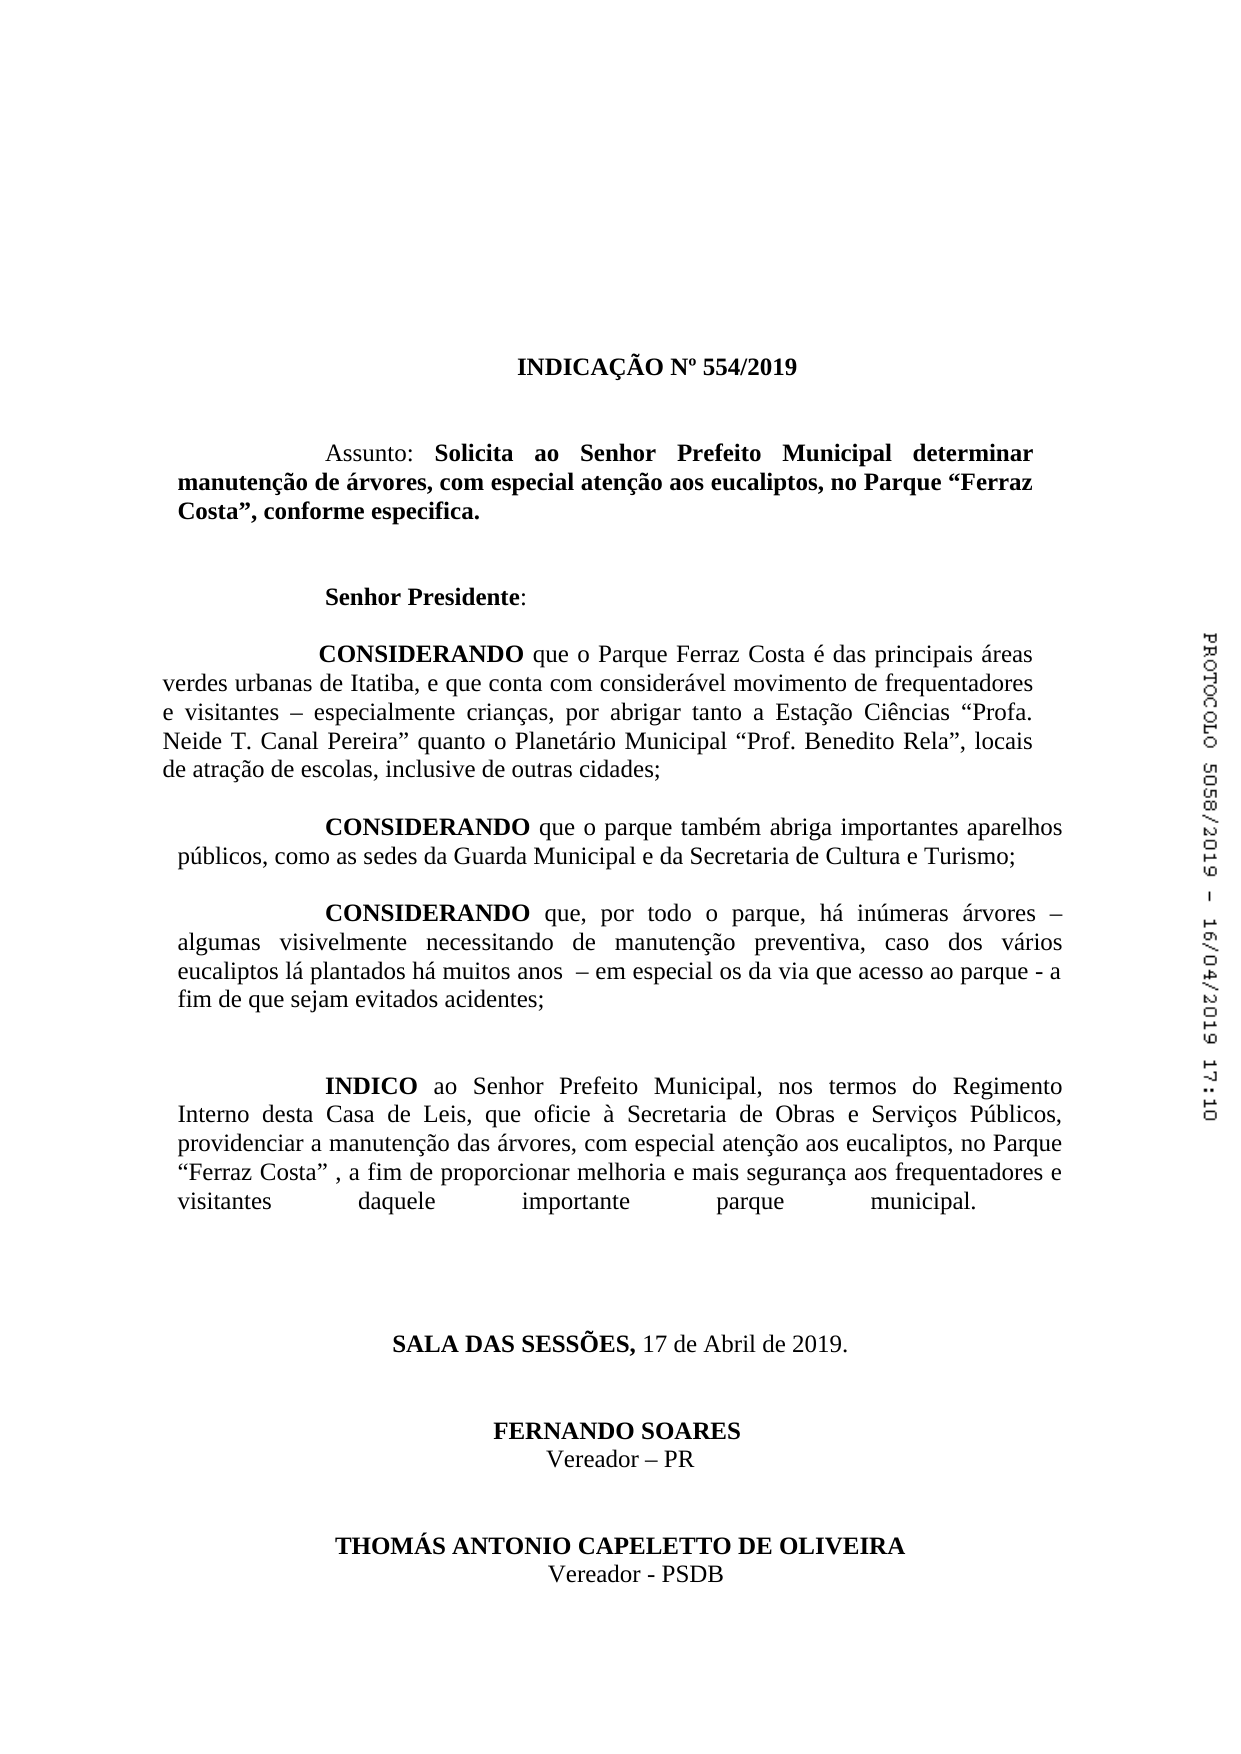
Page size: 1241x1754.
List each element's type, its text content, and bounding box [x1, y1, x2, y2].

text CONSIDERANDO que, por todo o parque, há inúmeras árvores – algumas visivelmente necessitando de manutenção preventiva, caso dos vários eucaliptos lá plantados há muitos anos – em especial os da via que acesso ao parque - a fim de que sejam evitados acidentes; [177, 898, 1063, 1013]
text THOMÁS ANTONIO CAPELETTO DE OLIVEIRA [177, 1531, 1063, 1559]
text CONSIDERANDO que o Parque Ferraz Costa é das principais áreas verdes urbanas de Itatiba, e que conta com considerável movimento de frequentadores e visitantes – especialmente crianças, por abrigar tanto a Estação Ciências “Profa. Neide T. Canal Pereira” quanto o Planetário Municipal “Prof. Benedito Rela”, locais de atração de escolas, inclusive de outras cidades; [162, 639, 1034, 783]
text Assunto: Solicita ao Senhor Prefeito Municipal determinar manutenção de árvores, com especial atenção aos eucaliptos, no Parque “Ferraz Costa”, conforme especifica. [177, 438, 1034, 524]
text Senhor Presidente: [251, 582, 1034, 611]
text SALA DAS SESSÕES, 17 de Abril de 2019. [177, 1329, 1063, 1358]
text CONSIDERANDO que o parque também abriga importantes aparelhos públicos, como as sedes da Guarda Municipal e da Secretaria de Cultura e Turismo; [177, 812, 1063, 869]
picture [1177, 629, 1241, 1125]
text Vereador - PSDB [177, 1559, 1063, 1588]
text FERNANDO SOARES Vereador – PR [177, 1416, 1063, 1473]
text INDICO ao Senhor Prefeito Municipal, nos termos do Regimento Interno desta Casa de Leis, que oficie à Secretaria de Obras e Serviços Públicos, providenciar a manutenção das árvores, com especial atenção aos eucaliptos, no Parque “Ferraz Costa” , a fim de proporcionar melhoria e mais segurança aos frequentadores e visitantes daquele importante parque municipal. [177, 1071, 1063, 1243]
text INDICAÇÃO Nº 554/2019 [177, 352, 1063, 381]
